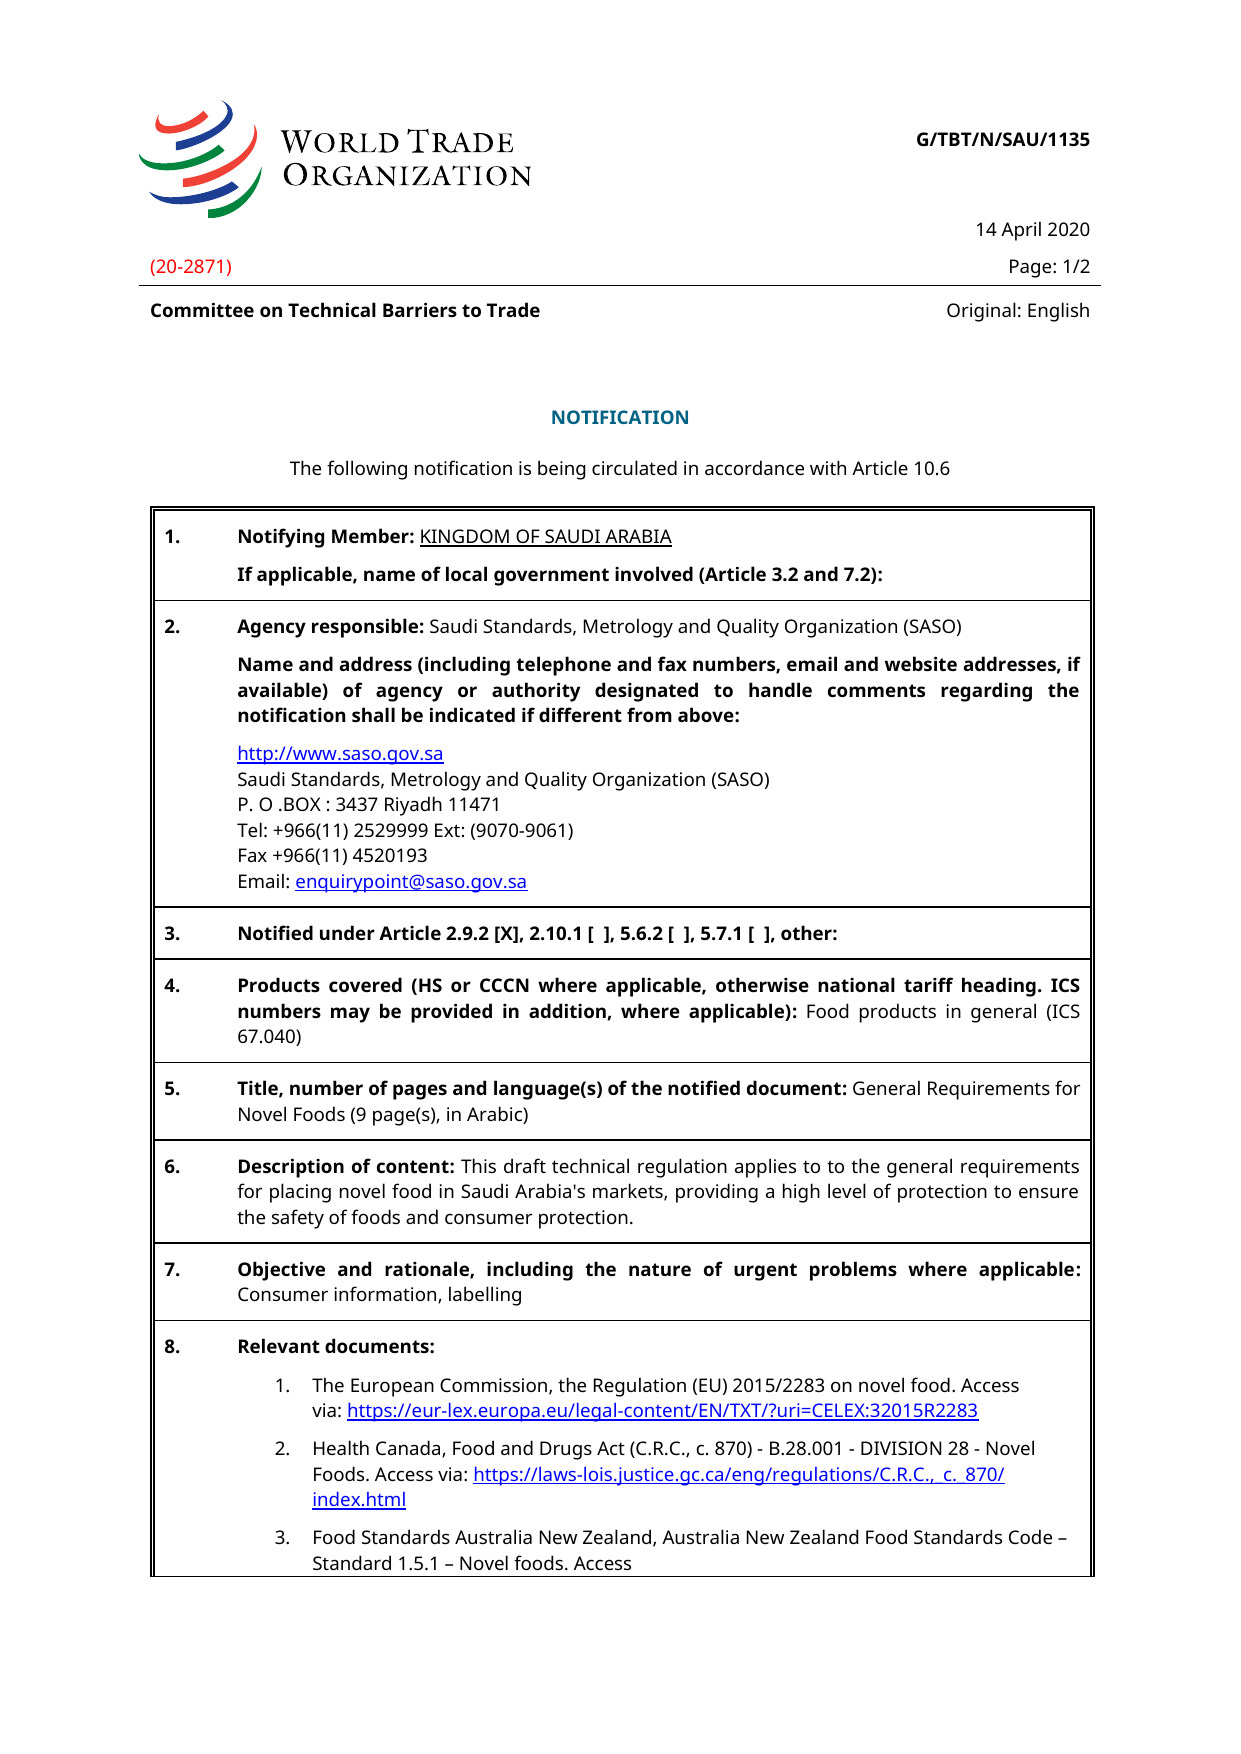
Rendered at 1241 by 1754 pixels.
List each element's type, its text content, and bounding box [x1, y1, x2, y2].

table_cell 2. [155, 601, 225, 906]
table_cell Agency responsible: Saudi Standards, Metrology and Quality Organization (SASO) Name and address (including telephone and fax numbers, email and website addresses, if available) of agency or authority designated to handle comments regarding the notification shall be indicated if different from above: http://www.saso.gov.sa Saudi Standards, Metrology and Quality Organization (SASO) P. O .BOX : 3437 Riyadh 11471 Tel: +966(11) 2529999 Ext: (9070-9061) Fax +966(11) 4520193 Email: enquirypoint@saso.gov.sa [225, 601, 1090, 906]
table_cell Objective and rationale, including the nature of urgent problems where applicable: Consumer information, labelling [225, 1244, 1090, 1320]
title NOTIFICATION [150, 405, 1090, 430]
table_cell Notified under Article 2.9.2 [X], 2.10.1 [ ], 5.6.2 [ ], 5.7.1 [ ], other: [225, 908, 1090, 958]
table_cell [225, 1321, 1090, 1576]
table_cell Title, number of pages and language(s) of the notified document: General Requirements for Novel Foods (9 page(s), in Arabic) [225, 1063, 1090, 1139]
table_cell 6. [155, 1141, 225, 1242]
table_cell 3. [155, 908, 225, 958]
table_cell 8. [155, 1321, 225, 1576]
table_cell 4. [155, 960, 225, 1061]
table_cell 5. [155, 1063, 225, 1139]
table_header 1. [155, 511, 225, 599]
text The following notification is being circulated in accordance with Article 10.6 [150, 455, 1090, 481]
table_cell 7. [155, 1244, 225, 1320]
table_header Notifying Member: Kingdom of Saudi Arabia If applicable, name of local government involved (Article 3.2 and 7.2): [225, 511, 1090, 599]
table_cell Description of content: This draft technical regulation applies to to the general requirements for placing novel food in Saudi Arabia's markets, providing a high level of protection to ensure the safety of foods and consumer protection. [225, 1141, 1090, 1242]
table_cell Products covered (HS or CCCN where applicable, otherwise national tariff heading. ICS numbers may be provided in addition, where applicable): Food products in general (ICS 67.040) [225, 960, 1090, 1061]
